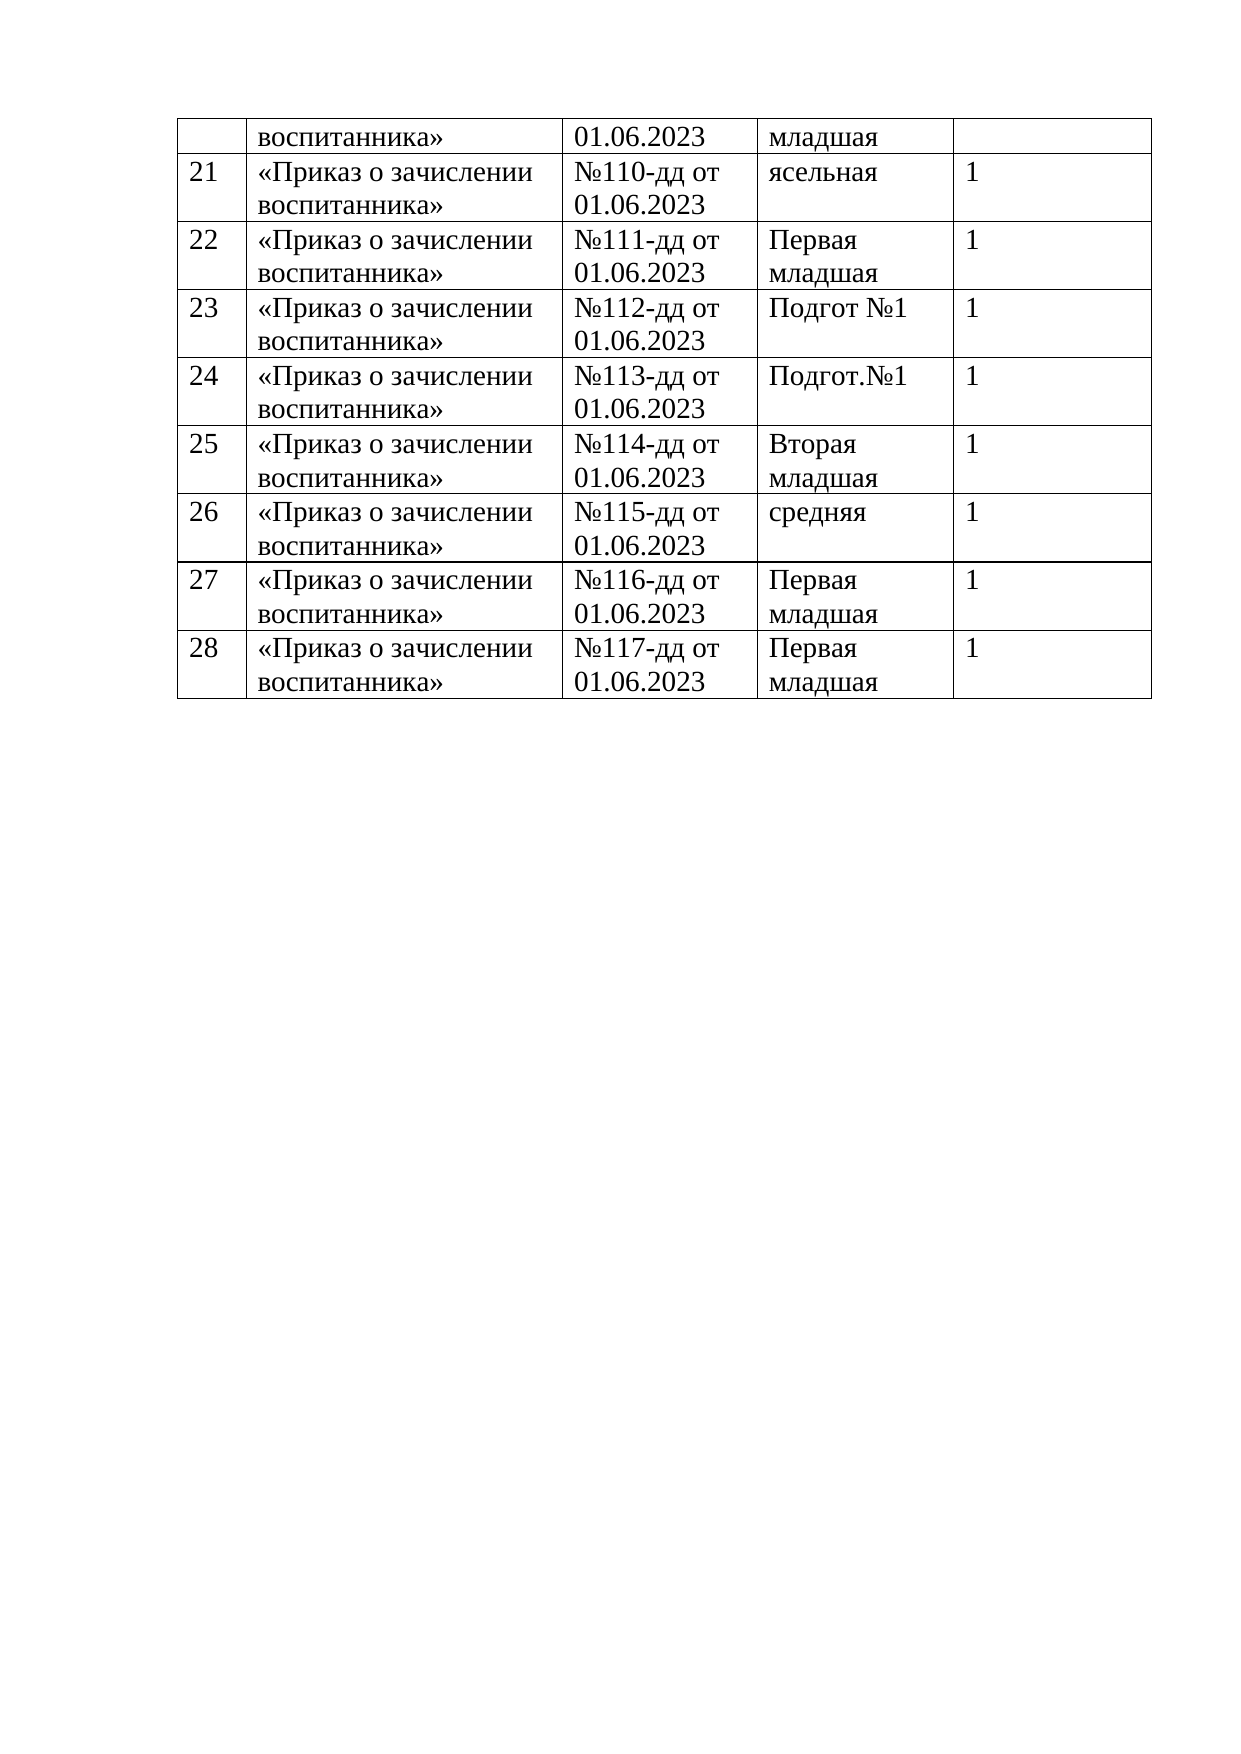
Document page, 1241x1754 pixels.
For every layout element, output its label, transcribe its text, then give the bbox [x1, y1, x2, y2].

table_cell №115-дд от 01.06.2023 [563, 494, 757, 561]
table_cell 21 [178, 154, 246, 221]
table_cell 1 [954, 154, 1151, 221]
table_cell 1 [954, 358, 1151, 425]
table_cell «Приказ о зачислении воспитанника» [247, 631, 562, 698]
table_cell «Приказ о зачислении воспитанника» [247, 426, 562, 493]
table_cell Первая младшая [758, 631, 953, 698]
table_cell «Приказ о зачислении воспитанника» [247, 290, 562, 357]
table_cell 1 [954, 494, 1151, 561]
table_cell Подгот.№1 [758, 358, 953, 425]
table_cell «Приказ о зачислении воспитанника» [247, 494, 562, 561]
table_cell 20 [178, 119, 246, 153]
table_cell 22 [178, 222, 246, 289]
table_cell 1 [954, 426, 1151, 493]
table_cell 27 [178, 563, 246, 629]
table_cell 24 [178, 358, 246, 425]
table_cell №112-дд от 01.06.2023 [563, 290, 757, 357]
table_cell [247, 119, 562, 153]
table_cell №117-дд от 01.06.2023 [563, 631, 757, 698]
table_cell 1 [954, 119, 1151, 153]
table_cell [563, 119, 757, 153]
table_cell 23 [178, 290, 246, 357]
table_cell «Приказ о зачислении воспитанника» [247, 154, 562, 221]
table_cell средняя [758, 494, 953, 561]
table_cell 1 [954, 290, 1151, 357]
table_cell «Приказ о зачислении воспитанника» [247, 222, 562, 289]
table_cell №111-дд от 01.06.2023 [563, 222, 757, 289]
table_cell №114-дд от 01.06.2023 [563, 426, 757, 493]
table_cell №116-дд от 01.06.2023 [563, 563, 757, 629]
table_cell №113-дд от 01.06.2023 [563, 358, 757, 425]
table_cell ясельная [758, 154, 953, 221]
table_cell Первая младшая [758, 222, 953, 289]
table_cell №110-дд от 01.06.2023 [563, 154, 757, 221]
table_cell Вторая младшая [758, 119, 953, 153]
table_cell Подгот №1 [758, 290, 953, 357]
table_cell 1 [954, 563, 1151, 629]
table_cell 1 [954, 222, 1151, 289]
table_cell «Приказ о зачислении воспитанника» [247, 358, 562, 425]
table_cell «Приказ о зачислении воспитанника» [247, 563, 562, 629]
table_cell 26 [178, 494, 246, 561]
table_cell 1 [954, 631, 1151, 698]
table_cell 25 [178, 426, 246, 493]
table_cell Первая младшая [758, 563, 953, 629]
table_cell Вторая младшая [758, 426, 953, 493]
table_cell 28 [178, 631, 246, 698]
